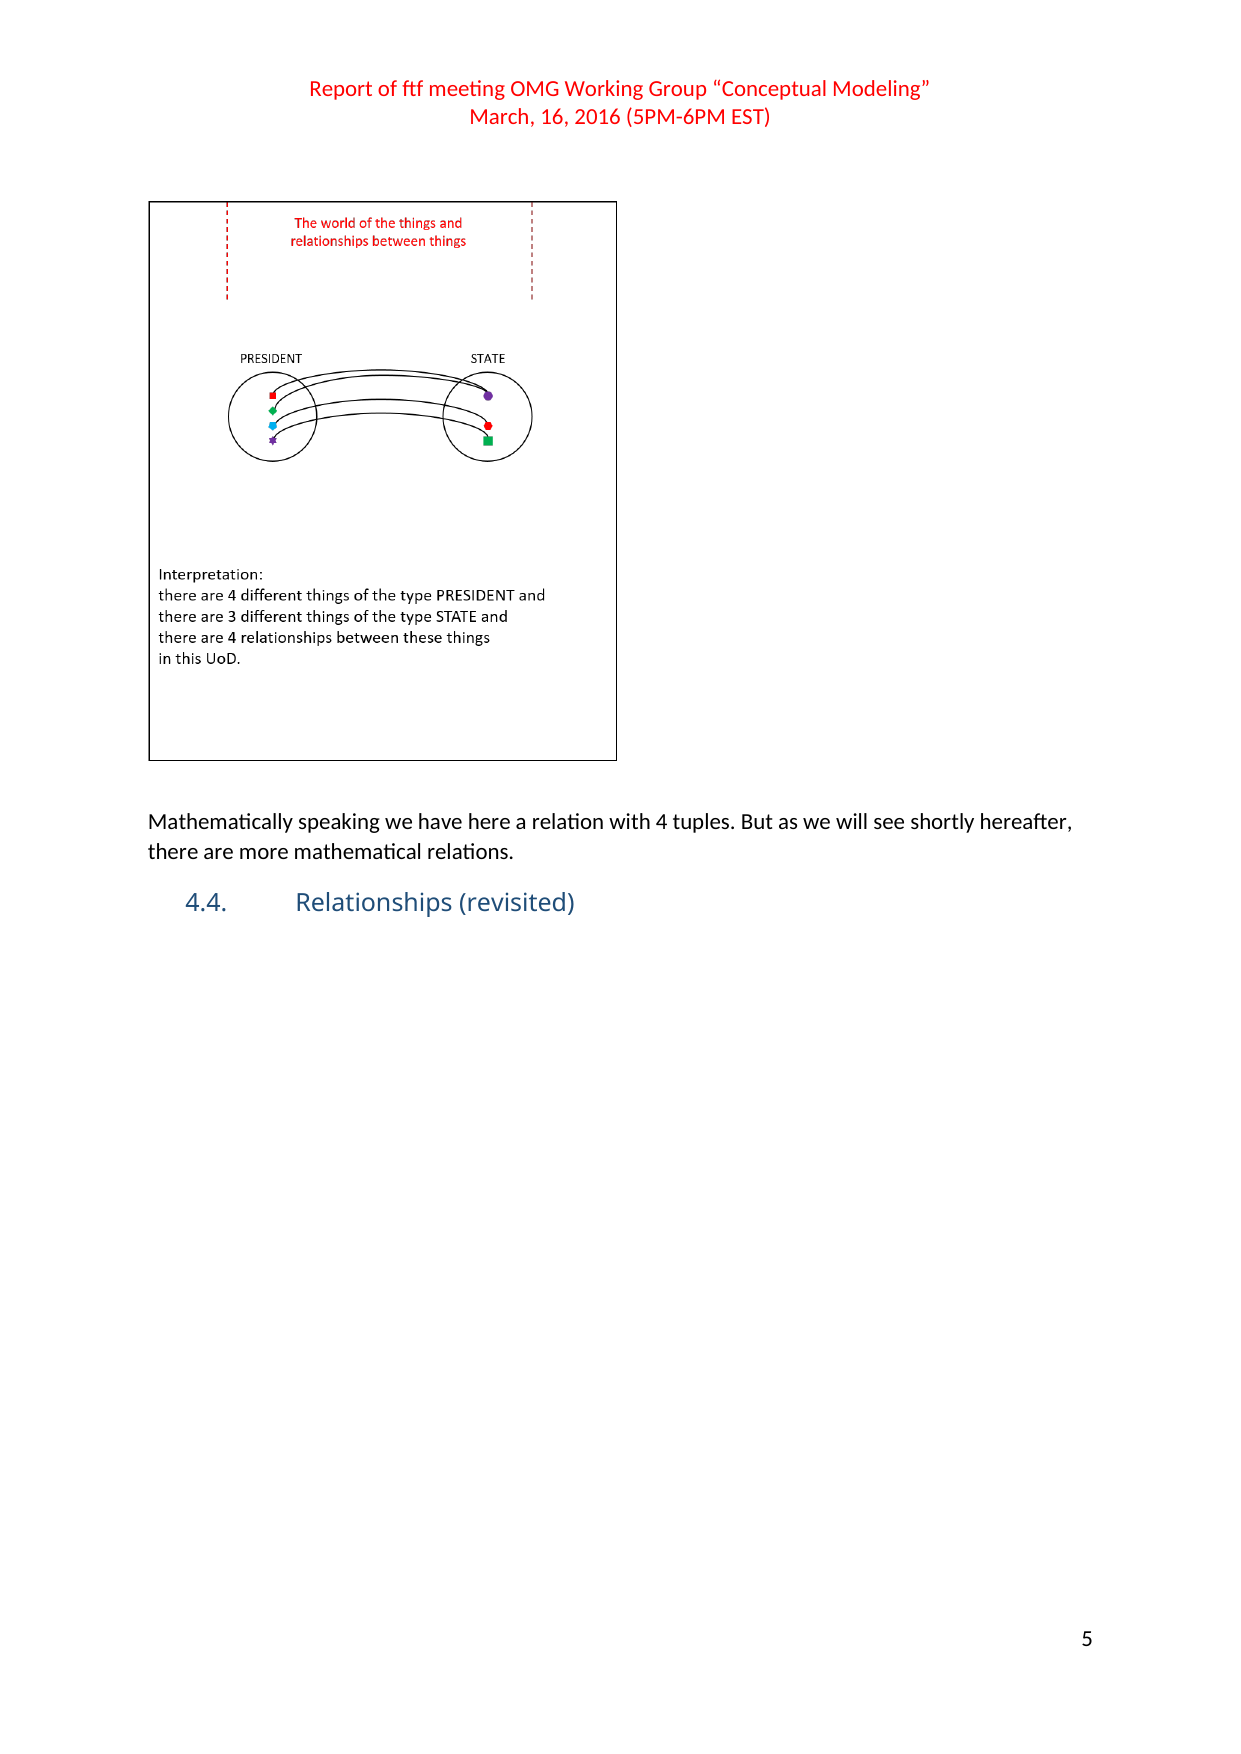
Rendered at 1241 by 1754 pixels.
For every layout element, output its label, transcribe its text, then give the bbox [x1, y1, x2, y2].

subtitle Relationships (revisited) [185, 884, 1093, 918]
picture [147, 201, 617, 761]
text Mathematically speaking we have here a relation with 4 tuples. But as we will see shortly hereafter, there are more mathematical relations. [148, 807, 1093, 866]
